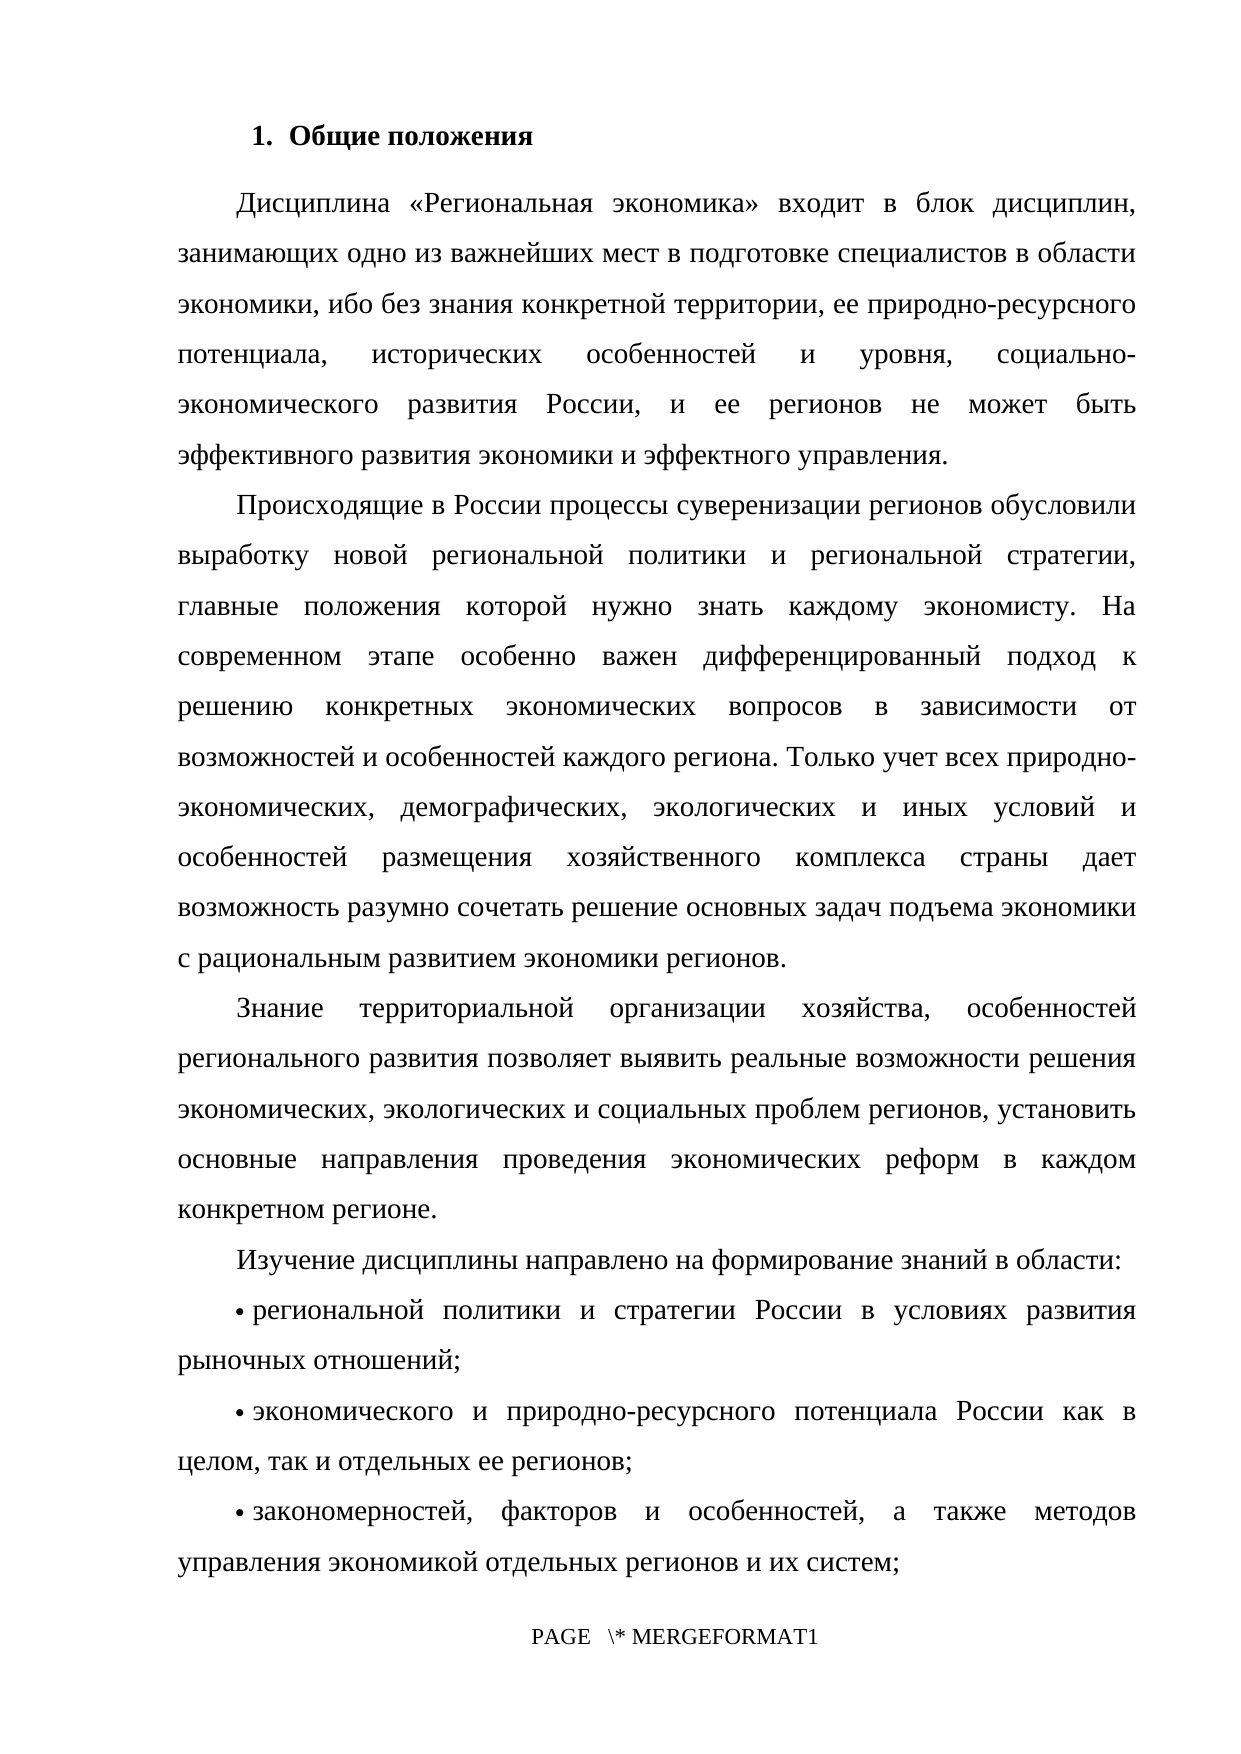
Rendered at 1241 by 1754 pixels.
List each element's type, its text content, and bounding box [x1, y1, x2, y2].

text Знание территориальной организации хозяйства, особенностей регионального развития позволяет выявить реальные возможности решения экономических, экологических и социальных проблем регионов, установить основные направления проведения экономических реформ в каждом конкретном регионе. [177, 990, 1137, 1225]
text Дисциплина «Региональная экономика» входит в блок дисциплин, занимающих одно из важнейших мест в подготовке специалистов в области экономики, ибо без знания конкретной территории, ее природно-ресурсного потенциала, исторических особенностей и уровня, социально-экономического развития России, и ее регионов не может быть эффективного развития экономики и эффектного управления. [177, 185, 1137, 470]
text Происходящие в России процессы суверенизации регионов обусловили выработку новой региональной политики и региональной стратегии, главные положения которой нужно знать каждому экономисту. На современном этапе особенно важен дифференцированный подход к решению конкретных экономических вопросов в зависимости от возможностей и особенностей каждого региона. Только учет всех природно-экономических, демографических, экологических и иных условий и особенностей размещения хозяйственного комплекса страны дает возможность разумно сочетать решение основных задач подъема экономики с рациональным развитием экономики регионов. [177, 487, 1137, 973]
list Общие положения [251, 118, 1137, 152]
list экономического и природно-ресурсного потенциала России как в целом, так и отдельных ее регионов; [177, 1393, 1137, 1477]
list закономерностей, факторов и особенностей, а также методов управления экономикой отдельных регионов и их систем; [177, 1493, 1137, 1577]
list региональной политики и стратегии России в условиях развития рыночных отношений; [177, 1292, 1137, 1376]
text Изучение дисциплины направлено на формирование знаний в области: [177, 1242, 1137, 1275]
